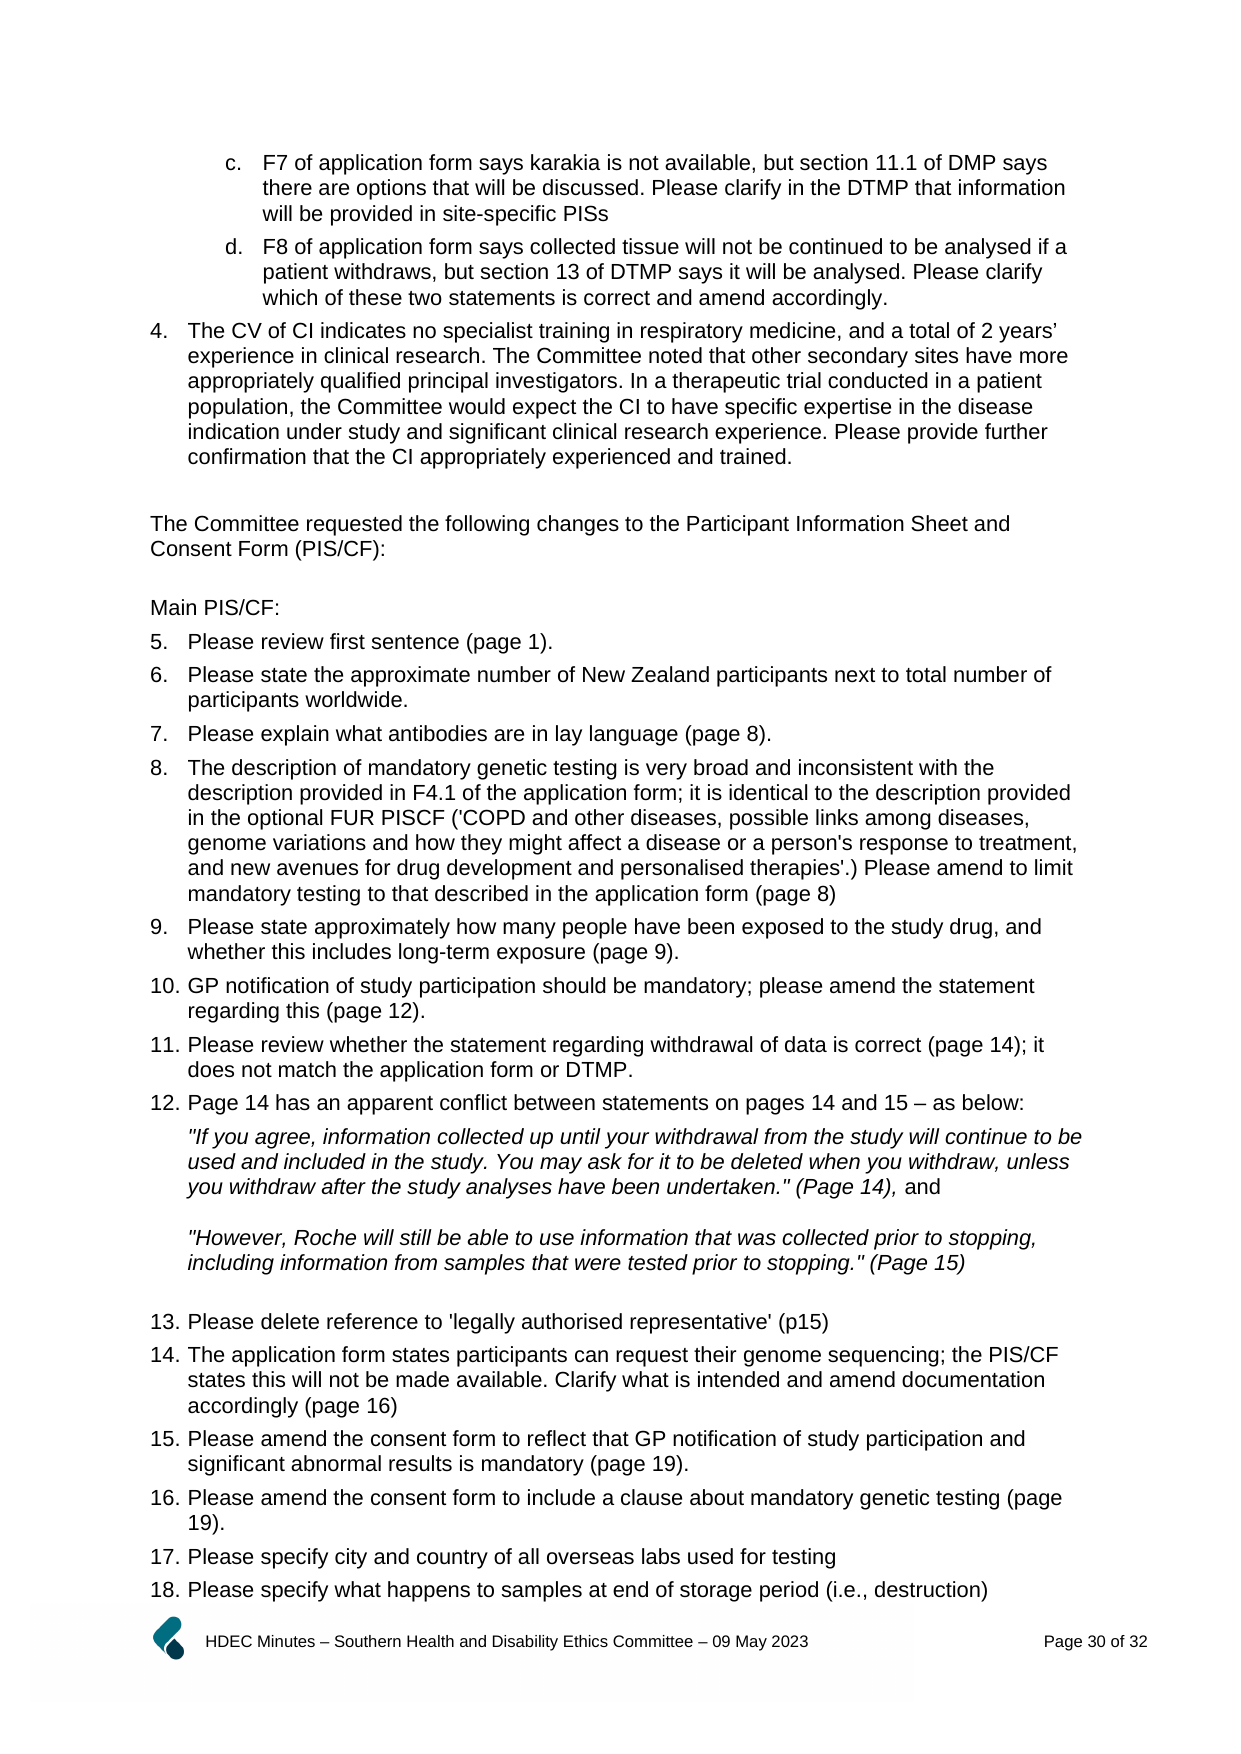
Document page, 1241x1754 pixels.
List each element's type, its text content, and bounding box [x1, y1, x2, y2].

list Please specify what happens to samples at end of storage period (i.e., destruction) [150, 1577, 1090, 1602]
list Please specify city and country of all overseas labs used for testing [150, 1543, 1090, 1569]
list The description of mandatory genetic testing is very broad and inconsistent with the description provided in F4.1 of the application form; it is identical to the description provided in the optional FUR PISCF ('COPD and other diseases, possible links among diseases, genome variations and how they might affect a disease or a person's response to treatment, and new avenues for drug development and personalised therapies'.) Please amend to limit mandatory testing to that described in the application form (page 8) [150, 754, 1090, 906]
list Page 14 has an apparent conflict between statements on pages 14 and 15 – as below: [150, 1090, 1090, 1115]
picture [30, 1603, 915, 1702]
list The application form states participants can request their genome sequencing; the PIS/CF states this will not be made available. Clarify what is intended and amend documentation accordingly (page 16) [150, 1342, 1090, 1418]
list Please review whether the statement regarding withdrawal of data is correct (page 14); it does not match the application form or DTMP. [150, 1031, 1090, 1082]
text The Committee requested the following changes to the Participant Information Sheet and Consent Form (PIS/CF): [150, 511, 1090, 587]
list Please review first sentence (page 1). [150, 628, 1090, 654]
list Please state the approximate number of New Zealand participants next to total number of participants worldwide. [150, 662, 1090, 712]
list The CV of CI indicates no specialist training in respiratory medicine, and a total of 2 years’ experience in clinical research. The Committee noted that other secondary sites have more appropriately qualified principal investigators. In a therapeutic trial conducted in a patient population, the Committee would expect the CI to have specific expertise in the disease indication under study and significant clinical research experience. Please provide further confirmation that the CI appropriately experienced and trained. [150, 318, 1090, 469]
list "If you agree, information collected up until your withdrawal from the study will continue to be used and included in the study. You may ask for it to be deleted when you withdraw, unless you withdraw after the study analyses have been undertaken." (Page 14), and "However, Roche will still be able to use information that was collected prior to stopping, including information from samples that were tested prior to stopping." (Page 15) [187, 1124, 1090, 1300]
list Please delete reference to 'legally authorised representative' (p15) [150, 1308, 1090, 1334]
text Main PIS/CF: [150, 595, 1090, 620]
list Please state approximately how many people have been exposed to the study drug, and whether this includes long-term exposure (page 9). [150, 914, 1090, 964]
list F8 of application form says collected tissue will not be continued to be analysed if a patient withdraws, but section 13 of DTMP says it will be analysed. Please clarify which of these two statements is correct and amend accordingly. [225, 234, 1090, 309]
list Please amend the consent form to reflect that GP notification of study participation and significant abnormal results is mandatory (page 19). [150, 1426, 1090, 1476]
list Please explain what antibodies are in lay language (page 8). [150, 721, 1090, 746]
list F7 of application form says karakia is not available, but section 11.1 of DMP says there are options that will be discussed. Please clarify in the DTMP that information will be provided in site-specific PISs [225, 150, 1090, 226]
list GP notification of study participation should be mandatory; please amend the statement regarding this (page 12). [150, 973, 1090, 1023]
list Please amend the consent form to include a clause about mandatory genetic testing (page 19). [150, 1485, 1090, 1535]
